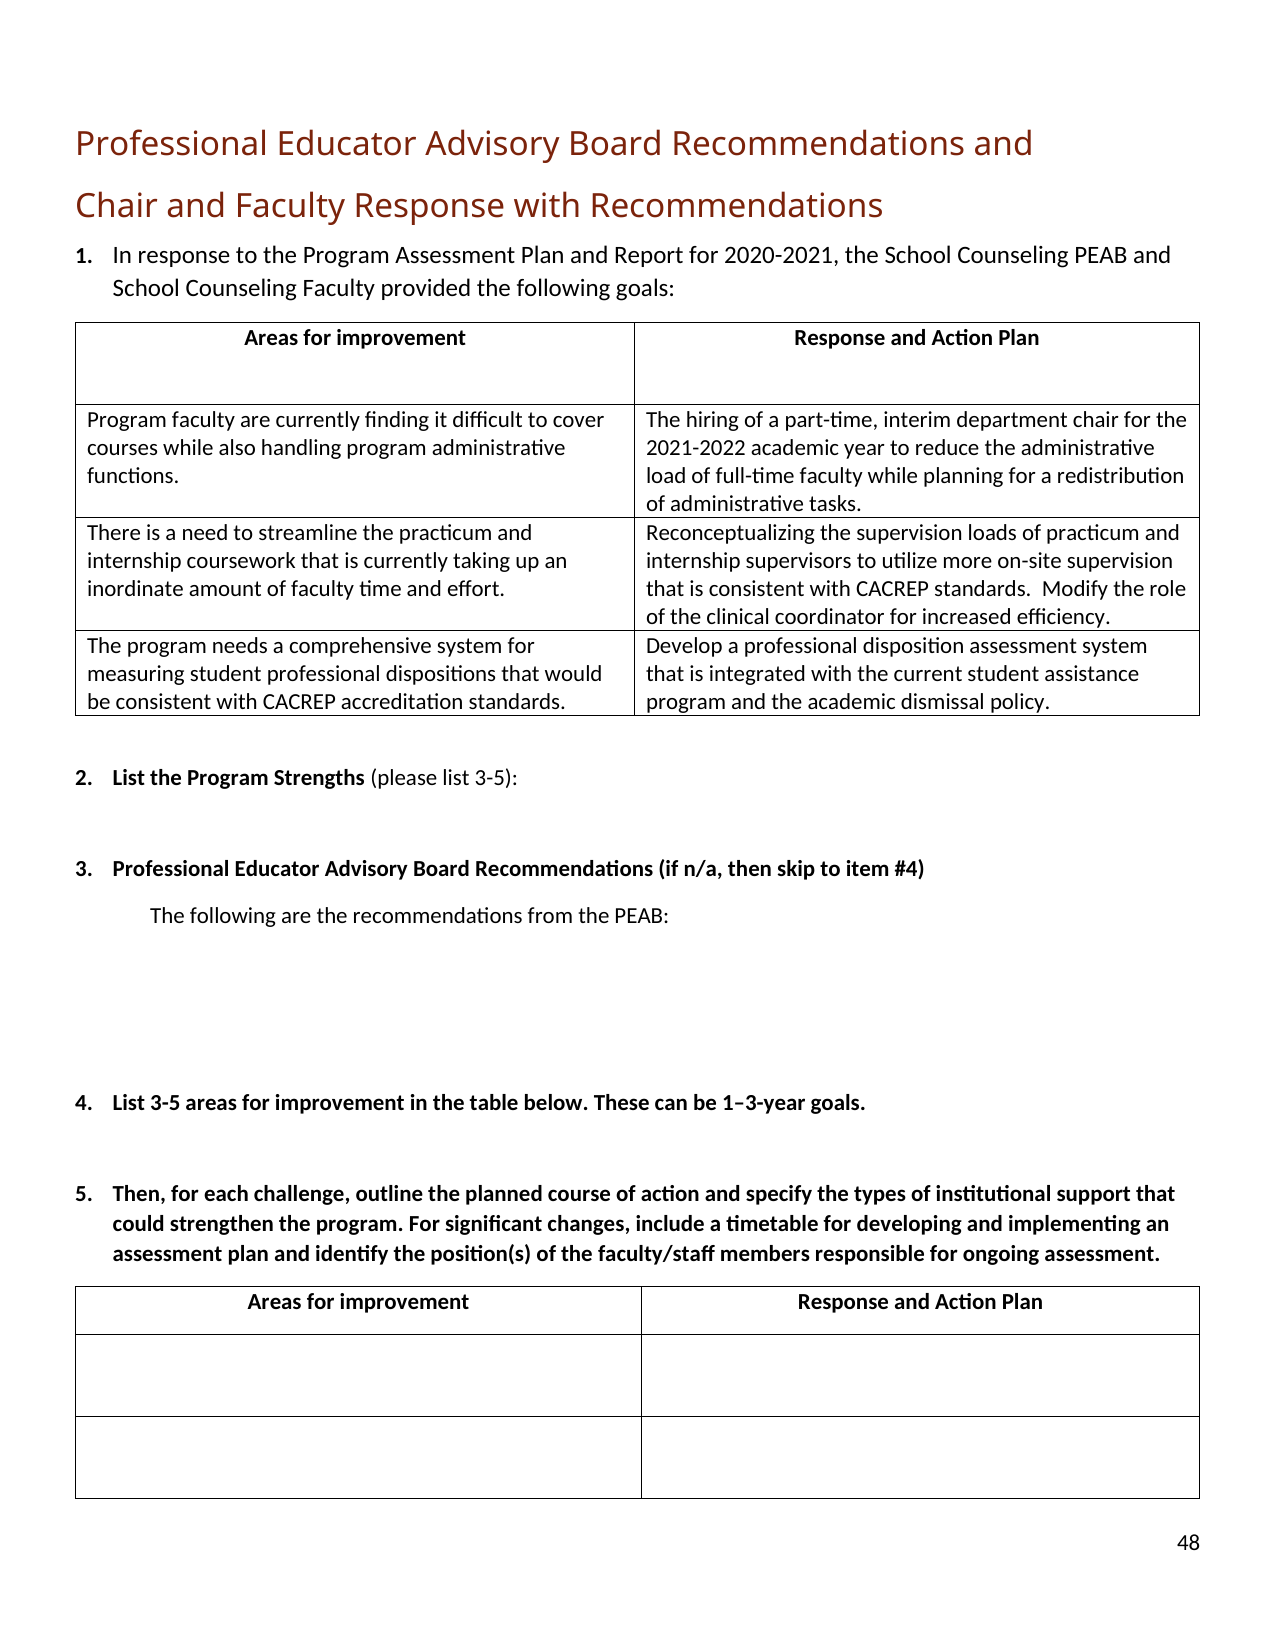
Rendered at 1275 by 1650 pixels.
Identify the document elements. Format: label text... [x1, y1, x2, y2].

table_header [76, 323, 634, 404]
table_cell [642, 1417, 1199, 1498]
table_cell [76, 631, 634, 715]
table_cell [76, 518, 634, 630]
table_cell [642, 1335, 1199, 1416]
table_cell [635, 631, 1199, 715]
subtitle Professional Educator Advisory Board Recommendations and [75, 120, 1200, 165]
list Professional Educator Advisory Board Recommendations (if n/a, then skip to item #4) [75, 854, 1200, 882]
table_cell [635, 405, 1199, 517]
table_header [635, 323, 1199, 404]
text The following are the recommendations from the PEAB: [75, 901, 1200, 929]
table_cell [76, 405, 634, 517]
list List the Program Strengths (please list 3-5): [75, 763, 1200, 791]
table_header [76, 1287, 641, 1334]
list Then, for each challenge, outline the planned course of action and specify the types of institutional support that could strengthen the program. For significant changes, include a timetable for developing and implementing an assessment plan and identify the position(s) of the faculty/staff members responsible for ongoing assessment. [75, 1179, 1200, 1267]
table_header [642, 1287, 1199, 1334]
subtitle Chair and Faculty Response with Recommendations [75, 182, 1200, 227]
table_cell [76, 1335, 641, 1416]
list In response to the Program Assessment Plan and Report for 2020-2021, the School Counseling PEAB and School Counseling Faculty provided the following goals: [75, 240, 1200, 303]
list List 3-5 areas for improvement in the table below. These can be 1–3-year goals. [75, 1088, 1200, 1116]
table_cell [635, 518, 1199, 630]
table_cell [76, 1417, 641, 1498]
